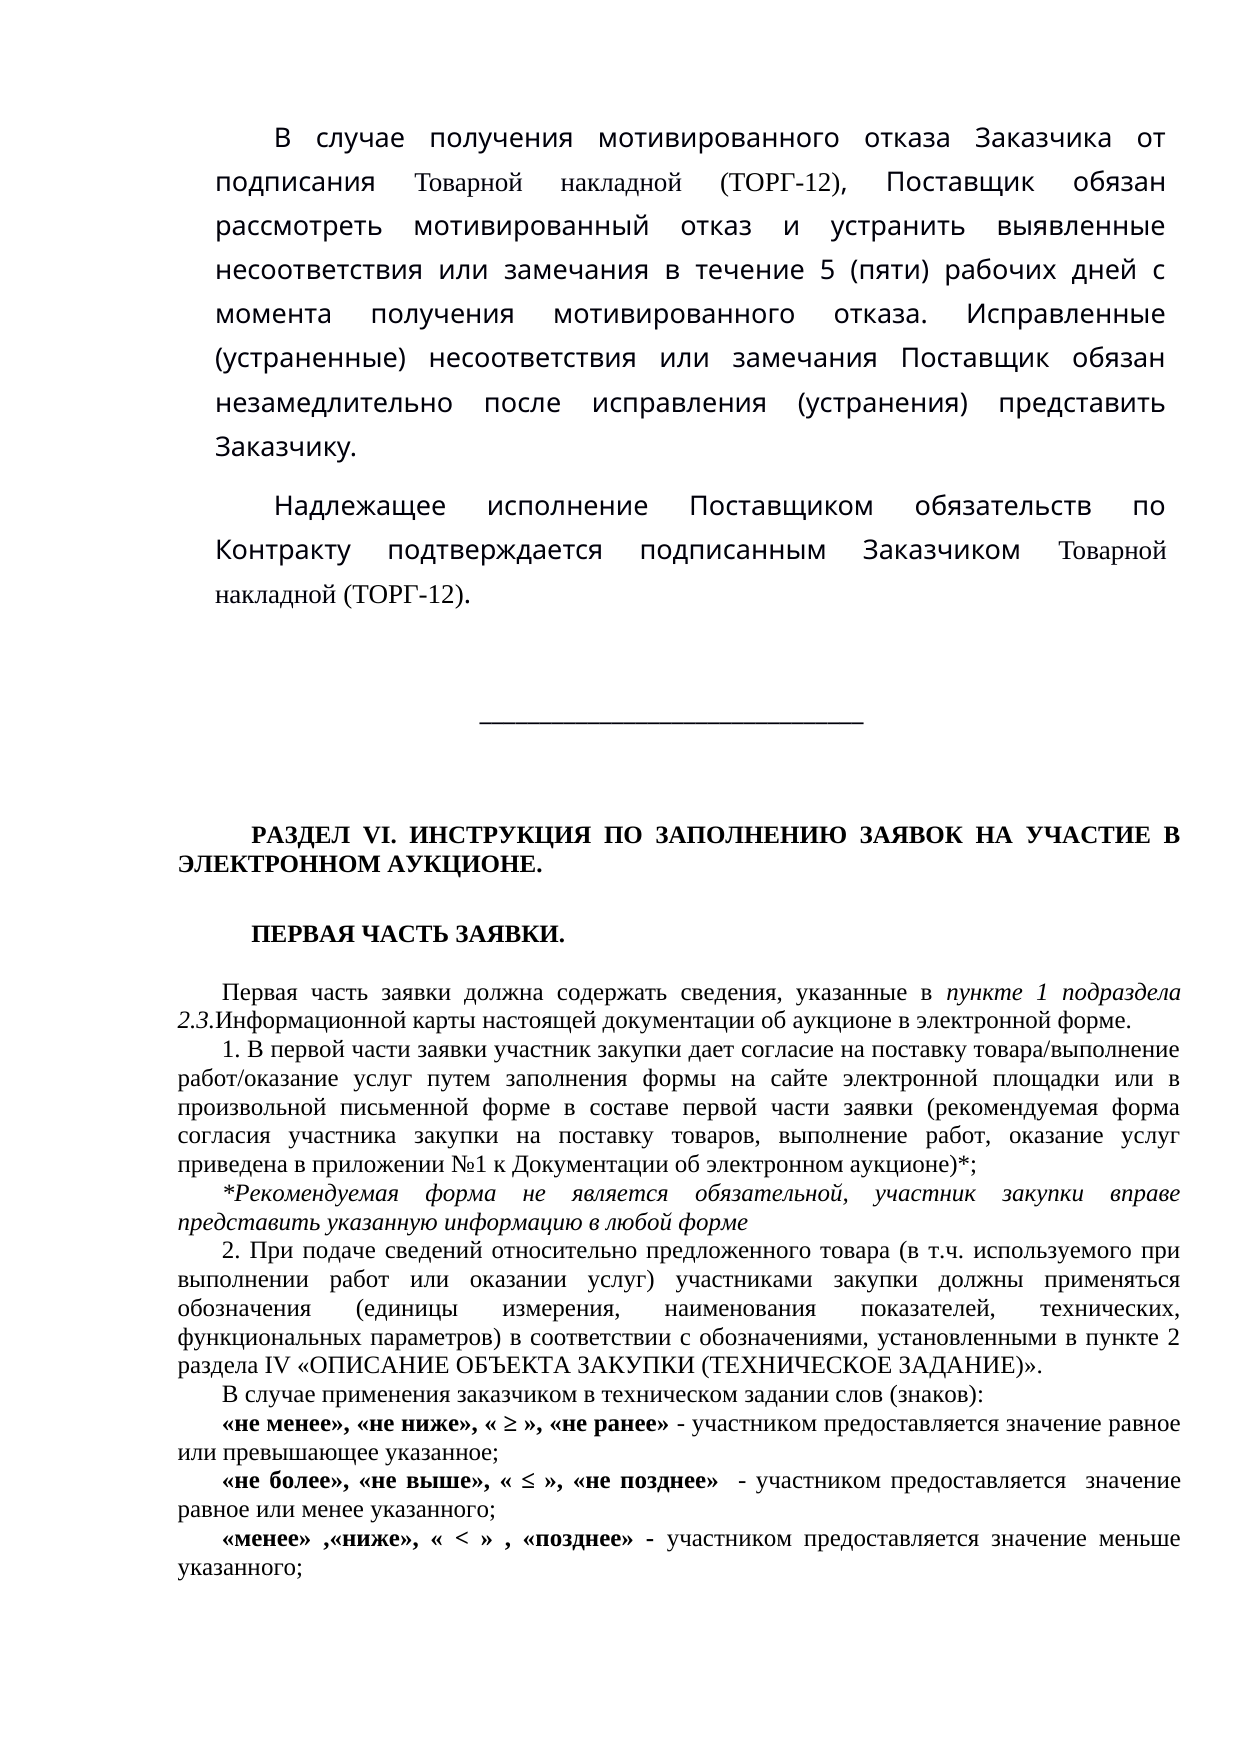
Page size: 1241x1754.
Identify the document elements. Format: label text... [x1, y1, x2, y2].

text В случае применения заказчиком в техническом задании слов (знаков): [177, 1379, 1181, 1408]
text «не менее», «не ниже», « ≥ », «не ранее» - участником предоставляется значение равное или превышающее указанное; [177, 1408, 1181, 1466]
text «менее» ,«ниже», « < » , «позднее» - участником предоставляется значение меньше указанного; [177, 1523, 1181, 1581]
text 1. В первой части заявки участник закупки дает согласие на поставку товара/выполнение работ/оказание услуг путем заполнения формы на сайте электронной площадки или в произвольной письменной форме в составе первой части заявки (рекомендуемая форма согласия участника закупки на поставку товаров, выполнение работ, оказание услуг приведена в приложении №1 к Документации об электронном аукционе)*; [177, 1034, 1181, 1178]
text Первая часть заявки должна содержать сведения, указанные в пункте 1 подраздела 2.3.Информационной карты настоящей документации об аукционе в электронной форме. [177, 977, 1181, 1034]
text 2. При подаче сведений относительно предложенного товара (в т.ч. используемого при выполнении работ или оказании услуг) участниками закупки должны применяться обозначения (единицы измерения, наименования показателей, технических, функциональных параметров) в соответствии с обозначениями, установленными в пункте 2 раздела IV «ОПИСАНИЕ ОБЪЕКТА ЗАКУПКИ (ТЕХНИЧЕСКОЕ ЗАДАНИЕ)». [177, 1236, 1181, 1379]
text *Рекомендуемая форма не является обязательной, участник закупки вправе представить указанную информацию в любой форме [177, 1178, 1181, 1236]
text В случае получения мотивированного отказа Заказчика от подписания Товарной накладной (ТОРГ-12), Поставщик обязан рассмотреть мотивированный отказ и устранить выявленные несоответствия или замечания в течение 5 (пяти) рабочих дней с момента получения мотивированного отказа. Исправленные (устраненные) несоответствия или замечания Поставщик обязан незамедлительно после исправления (устранения) представить Заказчику. [215, 118, 1167, 464]
text ПЕРВАЯ ЧАСТЬ ЗАЯВКИ. [177, 919, 1181, 948]
text Надлежащее исполнение Поставщиком обязательств по Контракту подтверждается подписанным Заказчиком Товарной накладной (ТОРГ-12). [215, 486, 1167, 611]
text ________________________________ [177, 692, 1167, 729]
text «не более», «не выше», « ≤ », «не позднее» - участником предоставляется значение равное или менее указанного; [177, 1466, 1181, 1523]
text РАЗДЕЛ VI. ИНСТРУКЦИЯ ПО ЗАПОЛНЕНИЮ ЗАЯВОК НА УЧАСТИЕ В ЭЛЕКТРОННОМ АУКЦИОНЕ. [177, 821, 1181, 878]
